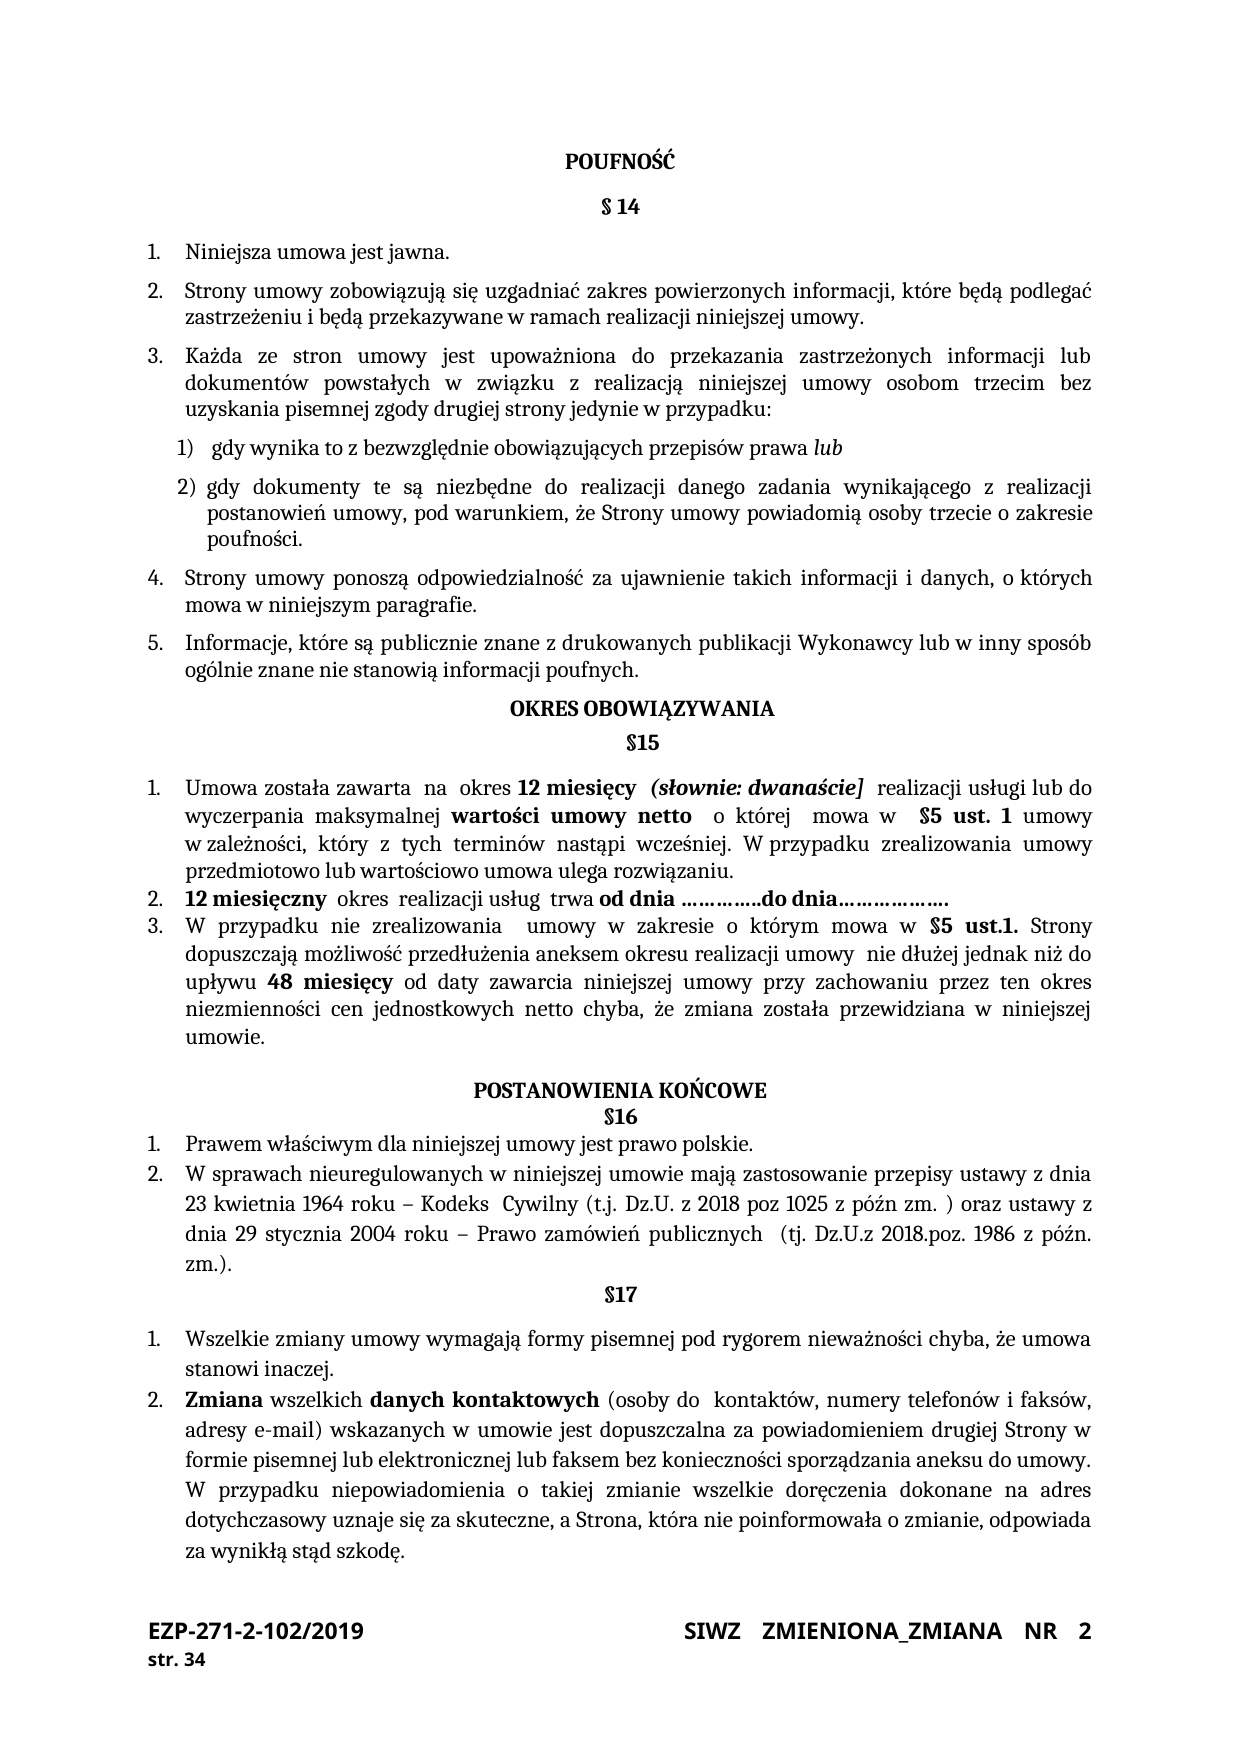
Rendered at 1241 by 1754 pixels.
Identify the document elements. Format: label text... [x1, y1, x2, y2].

list Umowa została zawarta na okres 12 miesięcy (słownie: dwanaście] realizacji usługi lub do wyczerpania maksymalnej wartości umowy netto o której mowa w §5 ust. 1 umowy w zależności, który z tych terminów nastąpi wcześniej. W przypadku zrealizowania umowy przedmiotowo lub wartościowo umowa ulega rozwiązaniu. [148, 775, 1093, 884]
list Strony umowy zobowiązują się uzgadniać zakres powierzonych informacji, które będą podlegać zastrzeżeniu i będą przekazywane w ramach realizacji niniejszej umowy. [148, 278, 1093, 331]
list W przypadku nie zrealizowania umowy w zakresie o którym mowa w §5 ust.1. Strony dopuszczają możliwość przedłużenia aneksem okresu realizacji umowy nie dłużej jednak niż do upływu 48 miesięcy od daty zawarcia niniejszej umowy przy zachowaniu przez ten okres niezmienności cen jednostkowych netto chyba, że zmiana została przewidziana w niniejszej umowie. [148, 913, 1093, 1050]
list Niniejsza umowa jest jawna. [148, 239, 1093, 265]
list gdy dokumenty te są niezbędne do realizacji danego zadania wynikającego z realizacji postanowień umowy, pod warunkiem, że Strony umowy powiadomią osoby trzecie o zakresie poufności. [177, 473, 1093, 552]
list Informacje, które są publicznie znane z drukowanych publikacji Wykonawcy lub w inny sposób ogólnie znane nie stanowią informacji poufnych. [148, 630, 1093, 683]
text POSTANOWIENIA KOŃCOWE [148, 1078, 1093, 1104]
list Zmiana wszelkich danych kontaktowych (osoby do kontaktów, numery telefonów i faksów, adresy e-mail) wskazanych w umowie jest dopuszczalna za powiadomieniem drugiej Strony w formie pisemnej lub elektronicznej lub faksem bez konieczności sporządzania aneksu do umowy. W przypadku niepowiadomienia o takiej zmianie wszelkie doręczenia dokonane na adres dotychczasowy uznaje się za skuteczne, a Strona, która nie poinformowała o zmianie, odpowiada za wynikłą stąd szkodę. [148, 1386, 1093, 1564]
list Prawem właściwym dla niniejszej umowy jest prawo polskie. [148, 1130, 1093, 1157]
text POUFNOŚĆ [148, 149, 1093, 175]
list 12 miesięczny okres realizacji usług trwa od dnia …………..do dnia………………. [148, 886, 1093, 912]
text §15 [192, 730, 1093, 756]
list W sprawach nieuregulowanych w niniejszej umowie mają zastosowanie przepisy ustawy z dnia 23 kwietnia 1964 roku – Kodeks Cywilny (t.j. Dz.U. z 2018 poz 1025 z późn zm. ) oraz ustawy z dnia 29 stycznia 2004 roku – Prawo zamówień publicznych (tj. Dz.U.z 2018.poz. 1986 z późn. zm.). [148, 1161, 1093, 1277]
list Strony umowy ponoszą odpowiedzialność za ujawnienie takich informacji i danych, o których mowa w niniejszym paragrafie. [148, 565, 1093, 618]
text § 14 [148, 194, 1093, 220]
list Wszelkie zmiany umowy wymagają formy pisemnej pod rygorem nieważności chyba, że umowa stanowi inaczej. [148, 1326, 1093, 1382]
list Każda ze stron umowy jest upoważniona do przekazania zastrzeżonych informacji lub dokumentów powstałych w związku z realizacją niniejszej umowy osobom trzecim bez uzyskania pisemnej zgody drugiej strony jedynie w przypadku: [148, 343, 1093, 422]
text §16 [148, 1104, 1093, 1130]
list gdy wynika to z bezwzględnie obowiązujących przepisów prawa lub [177, 434, 1093, 461]
text OKRES OBOWIĄZYWANIA [192, 695, 1093, 722]
text §17 [148, 1281, 1093, 1308]
